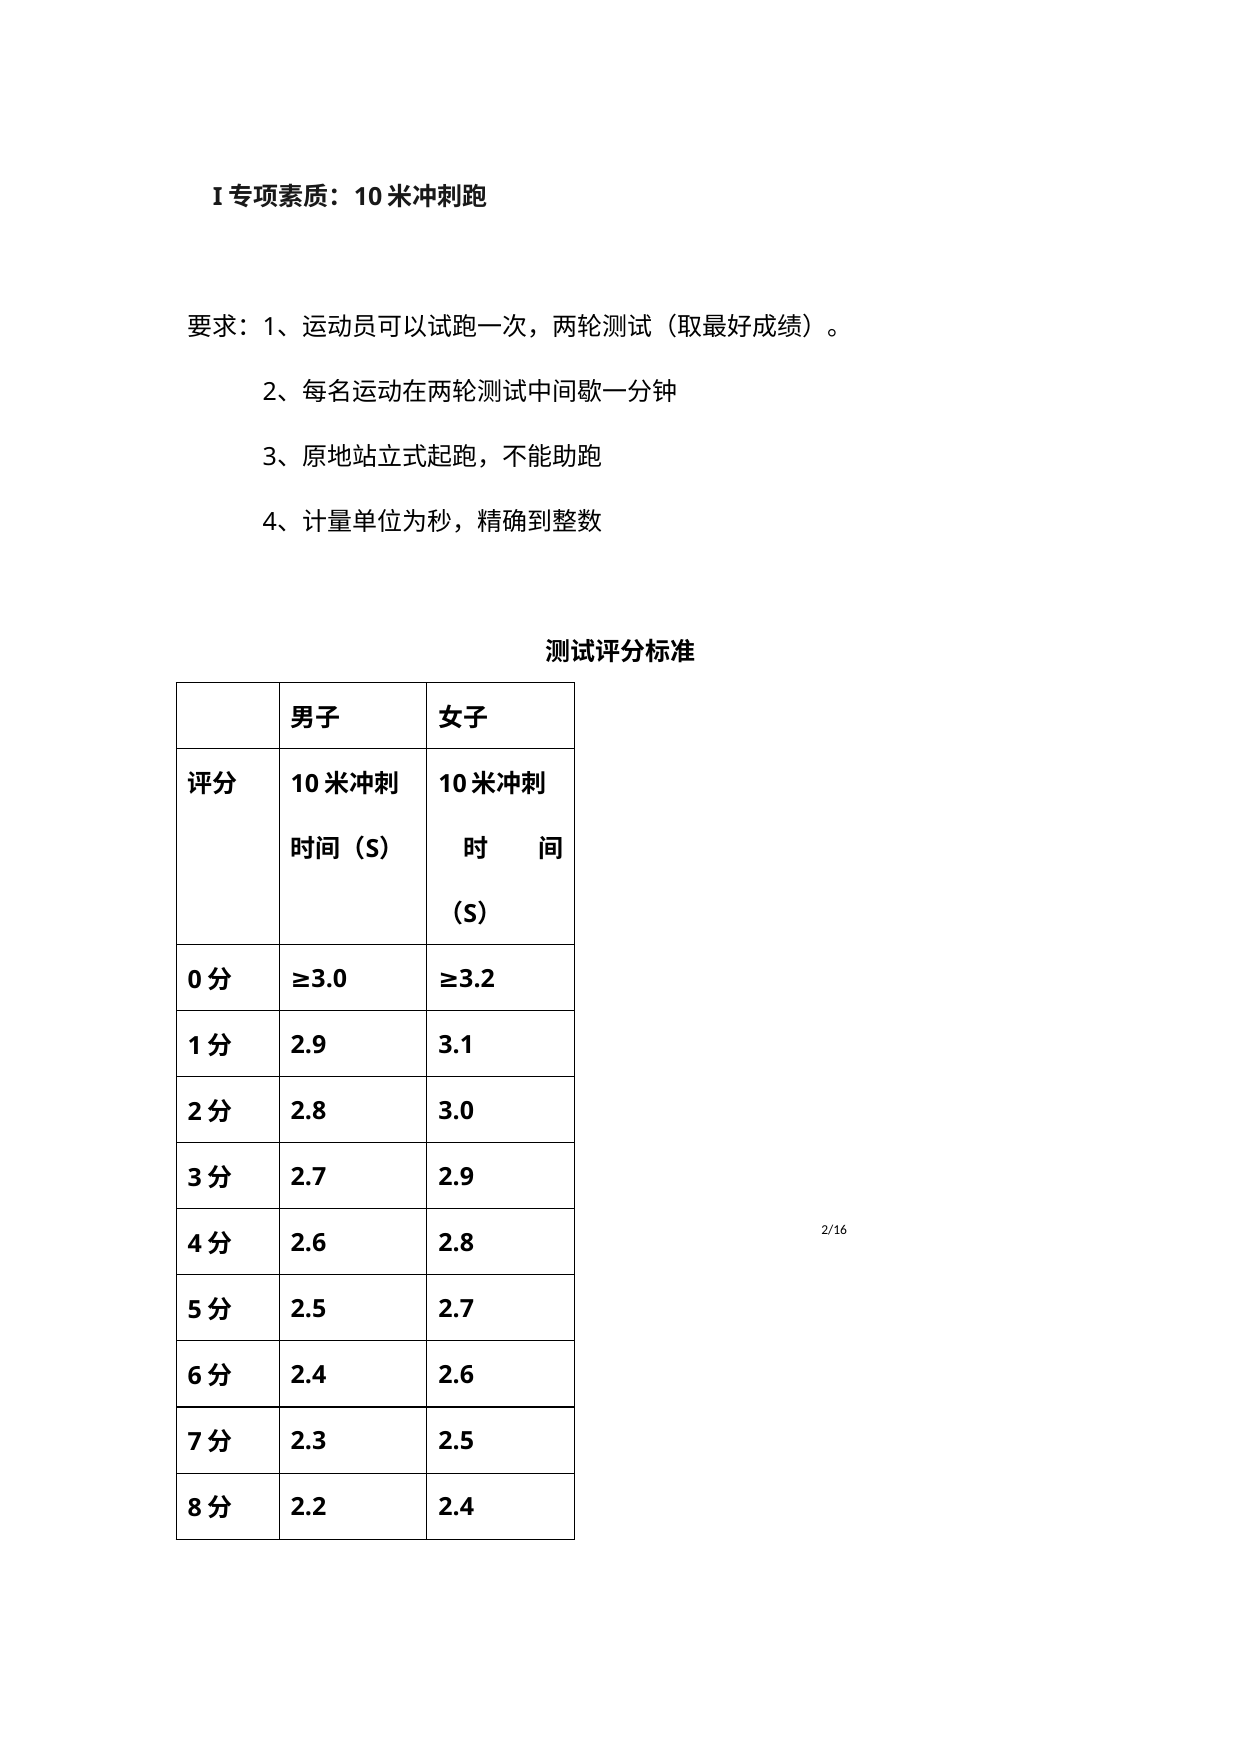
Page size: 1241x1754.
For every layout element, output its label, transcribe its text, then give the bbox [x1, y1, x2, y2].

table_cell 2.9 [427, 1143, 574, 1208]
table_header 男子 [280, 683, 426, 748]
table_cell 2.2 [280, 1474, 426, 1538]
table_cell 3.0 [427, 1077, 574, 1142]
table_cell 6分 [177, 1341, 279, 1406]
table_cell ≥3.2 [427, 945, 574, 1010]
text 要求：1、运动员可以试跑一次，两轮测试（取最好成绩）。 [187, 292, 1053, 357]
table_cell 2分 [177, 1077, 279, 1142]
table_cell 评分 [177, 749, 279, 944]
text 4、计量单位为秒，精确到整数 [187, 487, 1053, 552]
table_cell 4分 [177, 1209, 279, 1274]
table_cell 5分 [177, 1275, 279, 1340]
table_cell 2.7 [280, 1143, 426, 1208]
table_cell 3分 [177, 1143, 279, 1208]
table_cell 2.4 [427, 1474, 574, 1538]
table_cell 0分 [177, 945, 279, 1010]
table_header [177, 683, 279, 748]
table_cell 2.5 [280, 1275, 426, 1340]
table_cell 8分 [177, 1474, 279, 1538]
table_cell 2.6 [427, 1341, 574, 1406]
table_cell 2.9 [280, 1011, 426, 1076]
table_cell 3.1 [427, 1011, 574, 1076]
table_cell 2.4 [280, 1341, 426, 1406]
table_cell 2.8 [427, 1209, 574, 1274]
table_cell 10米冲刺 时间（S） [427, 749, 574, 944]
table_cell ≥3.0 [280, 945, 426, 1010]
text 测试评分标准 [187, 617, 1053, 682]
table_cell 2.5 [427, 1408, 574, 1472]
table_cell 7分 [177, 1408, 279, 1472]
text 3、原地站立式起跑，不能助跑 [187, 422, 1053, 487]
table_header 女子 [427, 683, 574, 748]
table_cell 2.3 [280, 1408, 426, 1472]
text 2、每名运动在两轮测试中间歇一分钟 [187, 357, 1053, 422]
list I 专项素质：10米冲刺跑 [187, 162, 1053, 227]
table_cell 2.8 [280, 1077, 426, 1142]
table_cell 2.7 [427, 1275, 574, 1340]
table_cell 10米冲刺 时间（S） [280, 749, 426, 944]
table_cell 2.6 [280, 1209, 426, 1274]
table_cell 1分 [177, 1011, 279, 1076]
